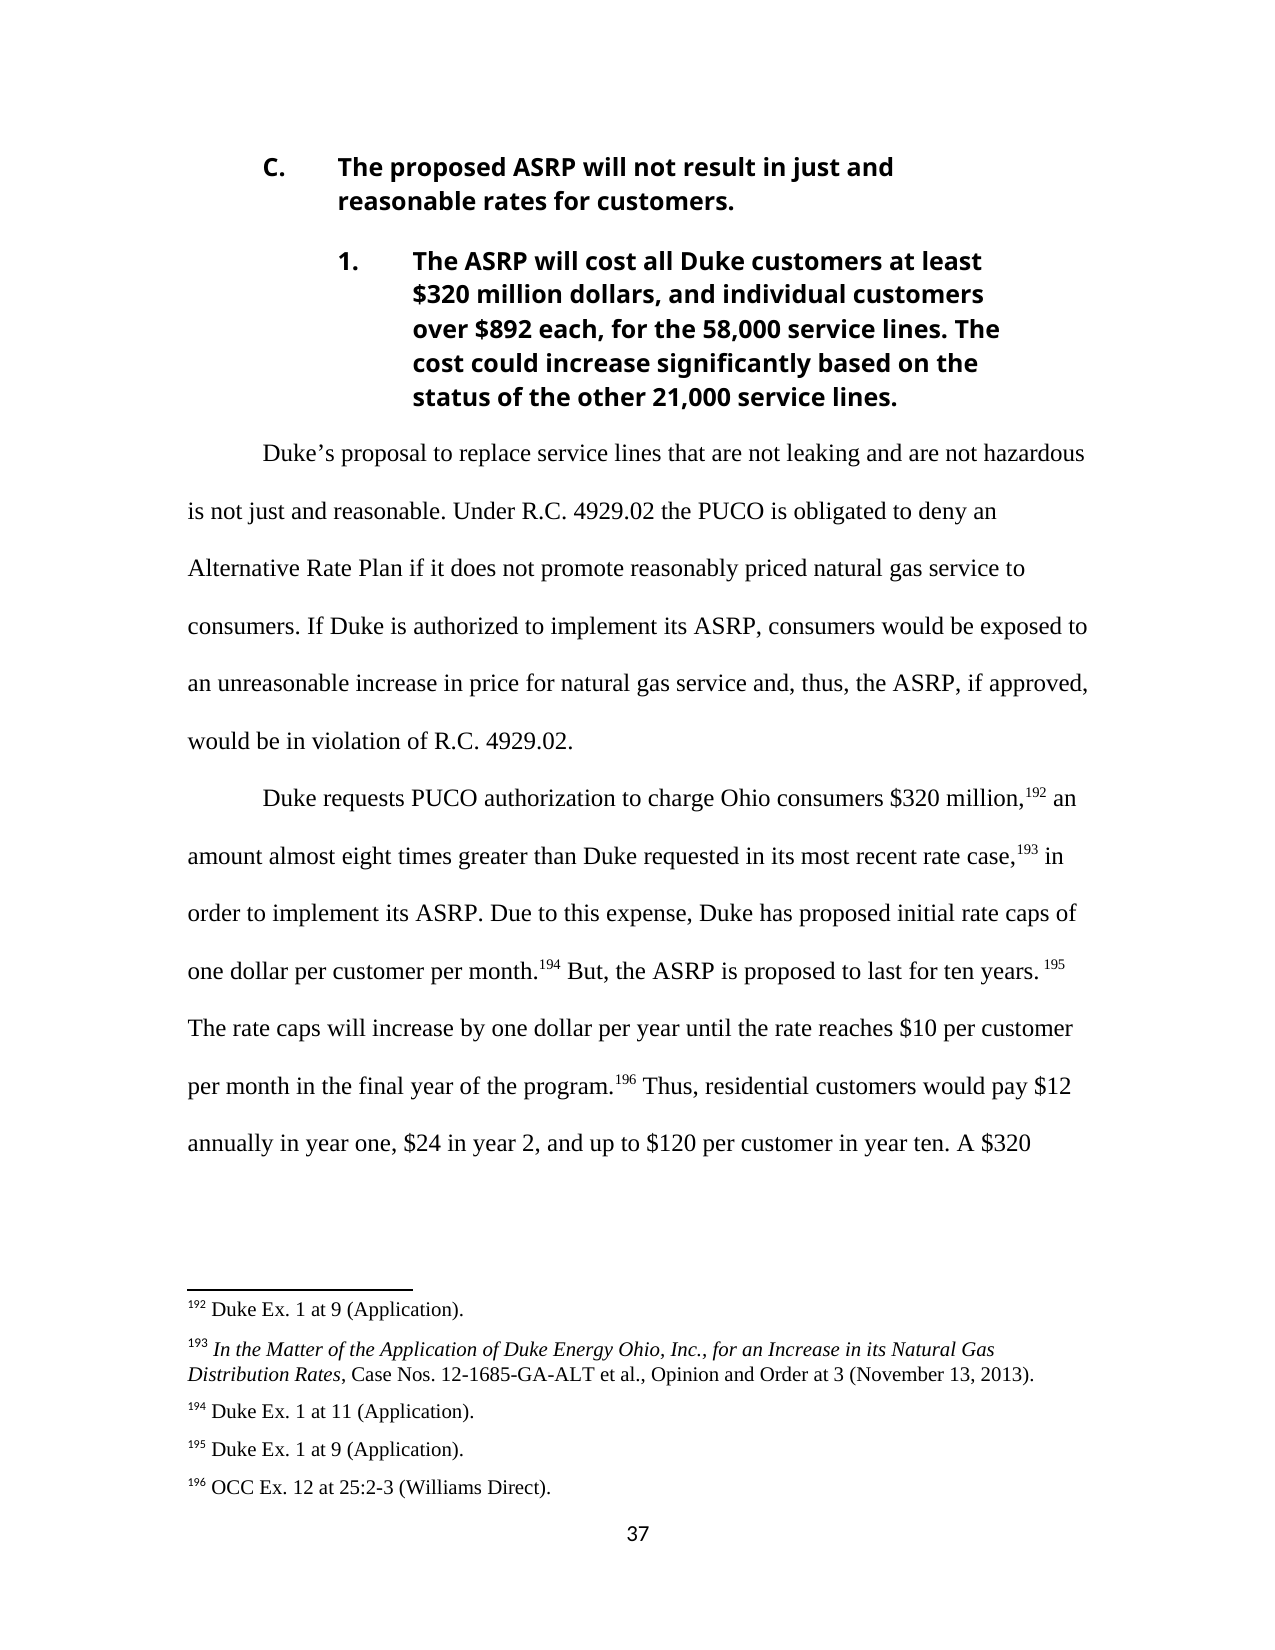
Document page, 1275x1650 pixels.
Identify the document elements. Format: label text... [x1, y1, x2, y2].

text Duke’s proposal to replace service lines that are not leaking and are not hazardous is not just and reasonable. Under R.C. 4929.02 the PUCO is obligated to deny an Alternative Rate Plan if it does not promote reasonably priced natural gas service to consumers. If Duke is authorized to implement its ASRP, consumers would be exposed to an unreasonable increase in price for natural gas service and, thus, the ASRP, if approved, would be in violation of R.C. 4929.02. [187, 438, 1090, 755]
text Duke requests PUCO authorization to charge Ohio consumers $320 million, an amount almost eight times greater than Duke requested in its most recent rate case, in order to implement its ASRP. Due to this expense, Duke has proposed initial rate caps of one dollar per customer per month. But, the ASRP is proposed to last for ten years. The rate caps will increase by one dollar per year until the rate reaches $10 per customer per month in the final year of the program. Thus, residential customers would pay $12 annually in year one, $24 in year 2, and up to $120 per customer in year ten. A $320 [187, 783, 1090, 1157]
subtitle 1. The ASRP will cost all Duke customers at least $320 million dollars, and individual customers over $892 each, for the 58,000 service lines. The cost could increase significantly based on the status of the other 21,000 service lines. [337, 243, 1012, 413]
subtitle C. The proposed ASRP will not result in just and reasonable rates for customers. [262, 150, 1012, 218]
